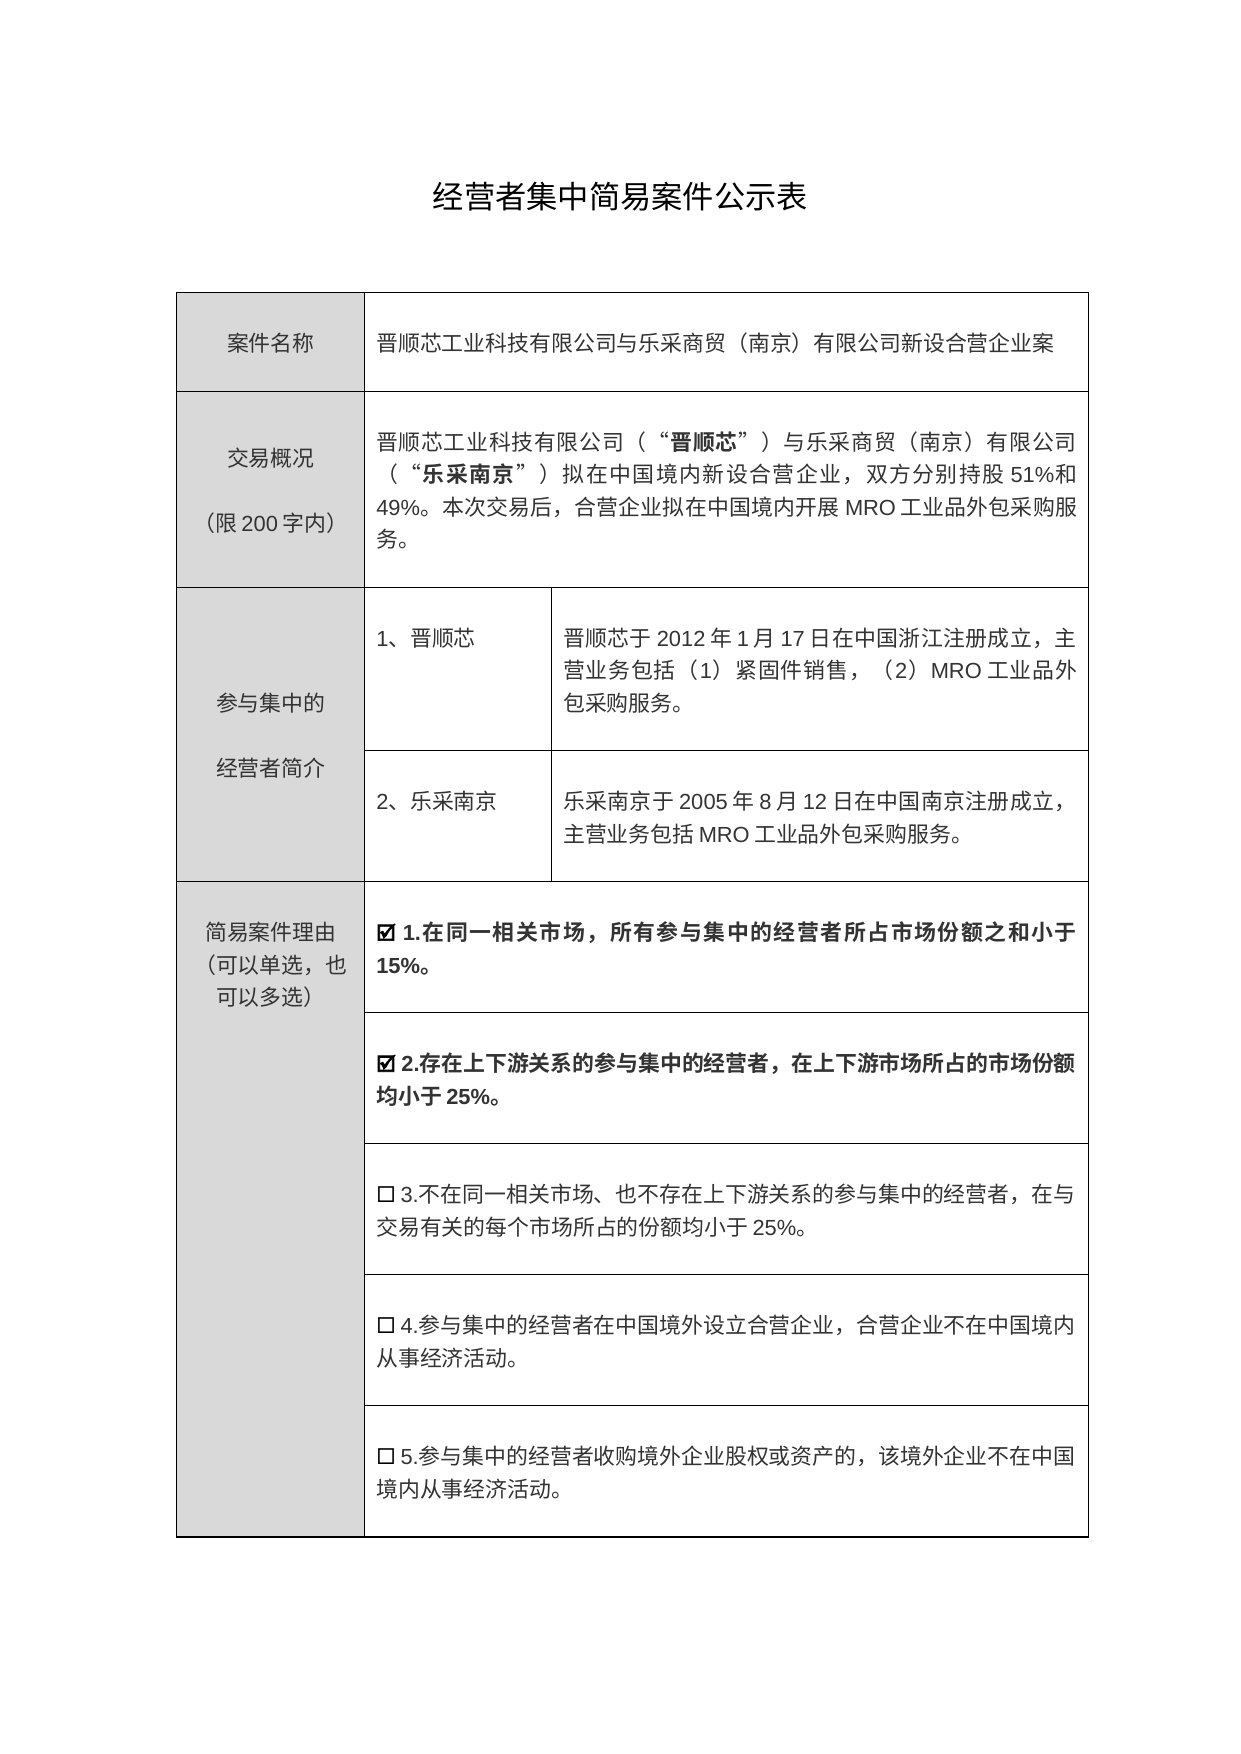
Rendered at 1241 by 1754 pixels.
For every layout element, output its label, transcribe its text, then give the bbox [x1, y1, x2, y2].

table_cell 简易案件理由（可以单选，也可以多选） [177, 882, 364, 1536]
table_cell 晋顺芯于2012年1月17日在中国浙江注册成立，主营业务包括（1）紧固件销售，（2）MRO工业品外包采购服务。 [552, 588, 1088, 750]
table_cell 交易概况 （限200字内） [177, 392, 364, 587]
table_cell 参与集中的 经营者简介 [177, 588, 364, 881]
text 经营者集中简易案件公示表 [187, 162, 1053, 227]
table_cell 乐采南京于2005年8月12日在中国南京注册成立，主营业务包括MRO工业品外包采购服务。 [552, 751, 1088, 881]
table_cell 1.在同一相关市场，所有参与集中的经营者所占市场份额之和小于15%。 [365, 882, 1088, 1012]
table_cell 5.参与集中的经营者收购境外企业股权或资产的，该境外企业不在中国境内从事经济活动。 [365, 1406, 1088, 1536]
table_cell 2.存在上下游关系的参与集中的经营者，在上下游市场所占的市场份额均小于25%。 [365, 1013, 1088, 1143]
table_header 晋顺芯工业科技有限公司与乐采商贸（南京）有限公司新设合营企业案 [365, 293, 1088, 391]
table_cell 1、晋顺芯 [365, 588, 551, 750]
table_cell 3.不在同一相关市场、也不存在上下游关系的参与集中的经营者，在与交易有关的每个市场所占的份额均小于25%。 [365, 1144, 1088, 1274]
table_cell 晋顺芯工业科技有限公司（“晋顺芯”）与乐采商贸（南京）有限公司（“乐采南京”）拟在中国境内新设合营企业，双方分别持股51%和49%。本次交易后，合营企业拟在中国境内开展MRO工业品外包采购服务。 [365, 392, 1088, 587]
table_cell 2、乐采南京 [365, 751, 551, 881]
table_cell 4.参与集中的经营者在中国境外设立合营企业，合营企业不在中国境内从事经济活动。 [365, 1275, 1088, 1405]
table_header 案件名称 [177, 293, 364, 391]
